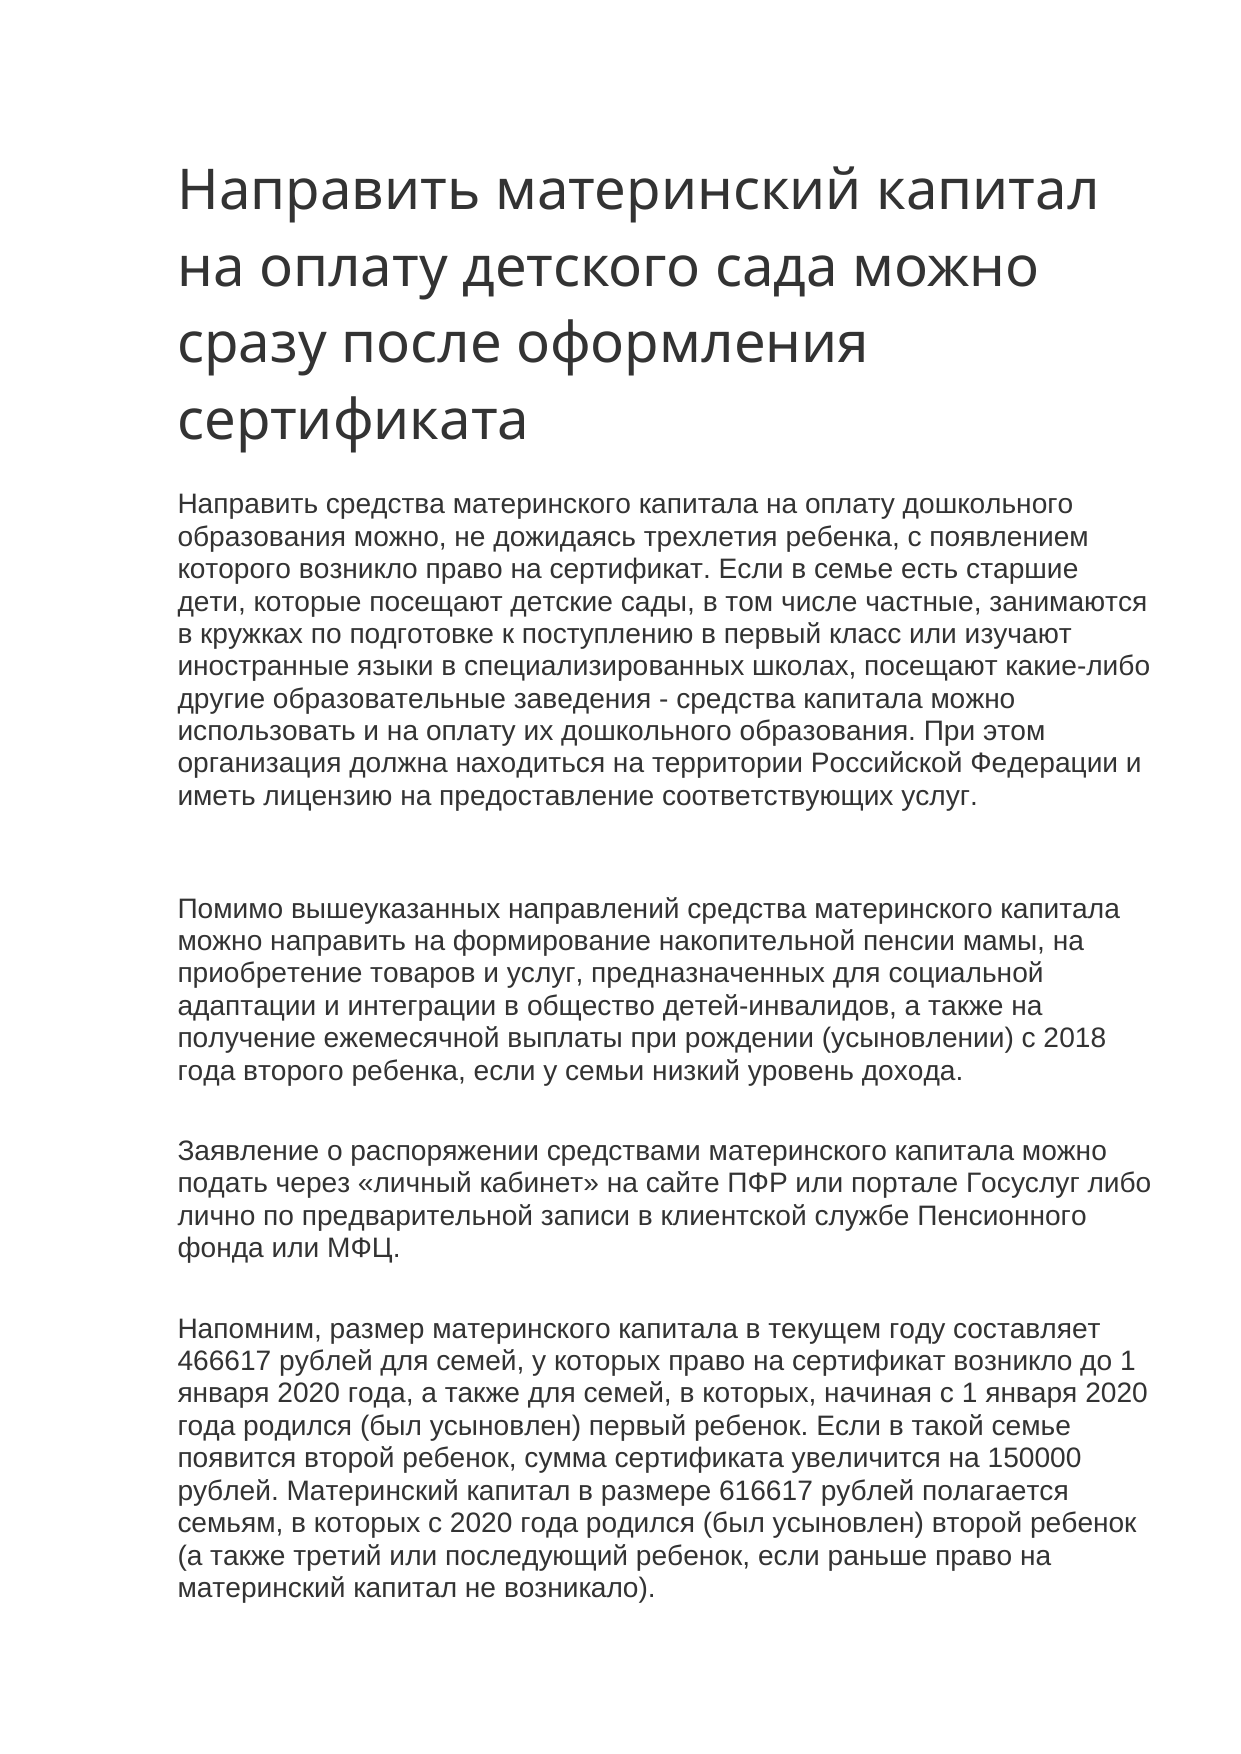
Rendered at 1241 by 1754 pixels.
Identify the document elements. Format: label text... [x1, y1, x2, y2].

text Помимо вышеуказанных направлений средства материнского капитала можно направить на формирование накопительной пенсии мамы, на приобретение товаров и услуг, предназначенных для социальной адаптации и интеграции в общество детей-инвалидов, а также на получение ежемесячной выплаты при рождении (усыновлении) с 2018 года второго ребенка, если у семьи низкий уровень дохода. [177, 827, 1152, 1086]
text Напомним, размер материнского капитала в текущем году составляет 466617 рублей для семей, у которых право на сертификат возникло до 1 января 2020 года, а также для семей, в которых, начиная с 1 января 2020 года родился (был усыновлен) первый ребенок. Если в такой семье появится второй ребенок, сумма сертификата увеличится на 150000 рублей. Материнский капитал в размере 616617 рублей полагается семьям, в которых с 2020 года родился (был усыновлен) второй ребенок (а также третий или последующий ребенок, если раньше право на материнский капитал не возникало). [177, 1279, 1152, 1603]
text Заявление о распоряжении средствами материнского капитала можно подать через «личный кабинет» на сайте ПФР или портале Госуслуг либо лично по предварительной записи в клиентской службе Пенсионного фонда или МФЦ. [177, 1102, 1152, 1264]
text Направить материнский капитал на оплату детского сада можно сразу после оформления сертификата [177, 149, 1152, 456]
text Направить средства материнского капитала на оплату дошкольного образования можно, не дожидаясь трехлетия ребенка, с появлением которого возникло право на сертификат. Если в семье есть старшие дети, которые посещают детские сады, в том числе частные, занимаются в кружках по подготовке к поступлению в первый класс или изучают иностранные языки в специализированных школах, посещают какие-либо другие образовательные заведения - средства капитала можно использовать и на оплату их дошкольного образования. При этом организация должна находиться на территории Российской Федерации и иметь лицензию на предоставление соответствующих услуг. [177, 487, 1152, 811]
